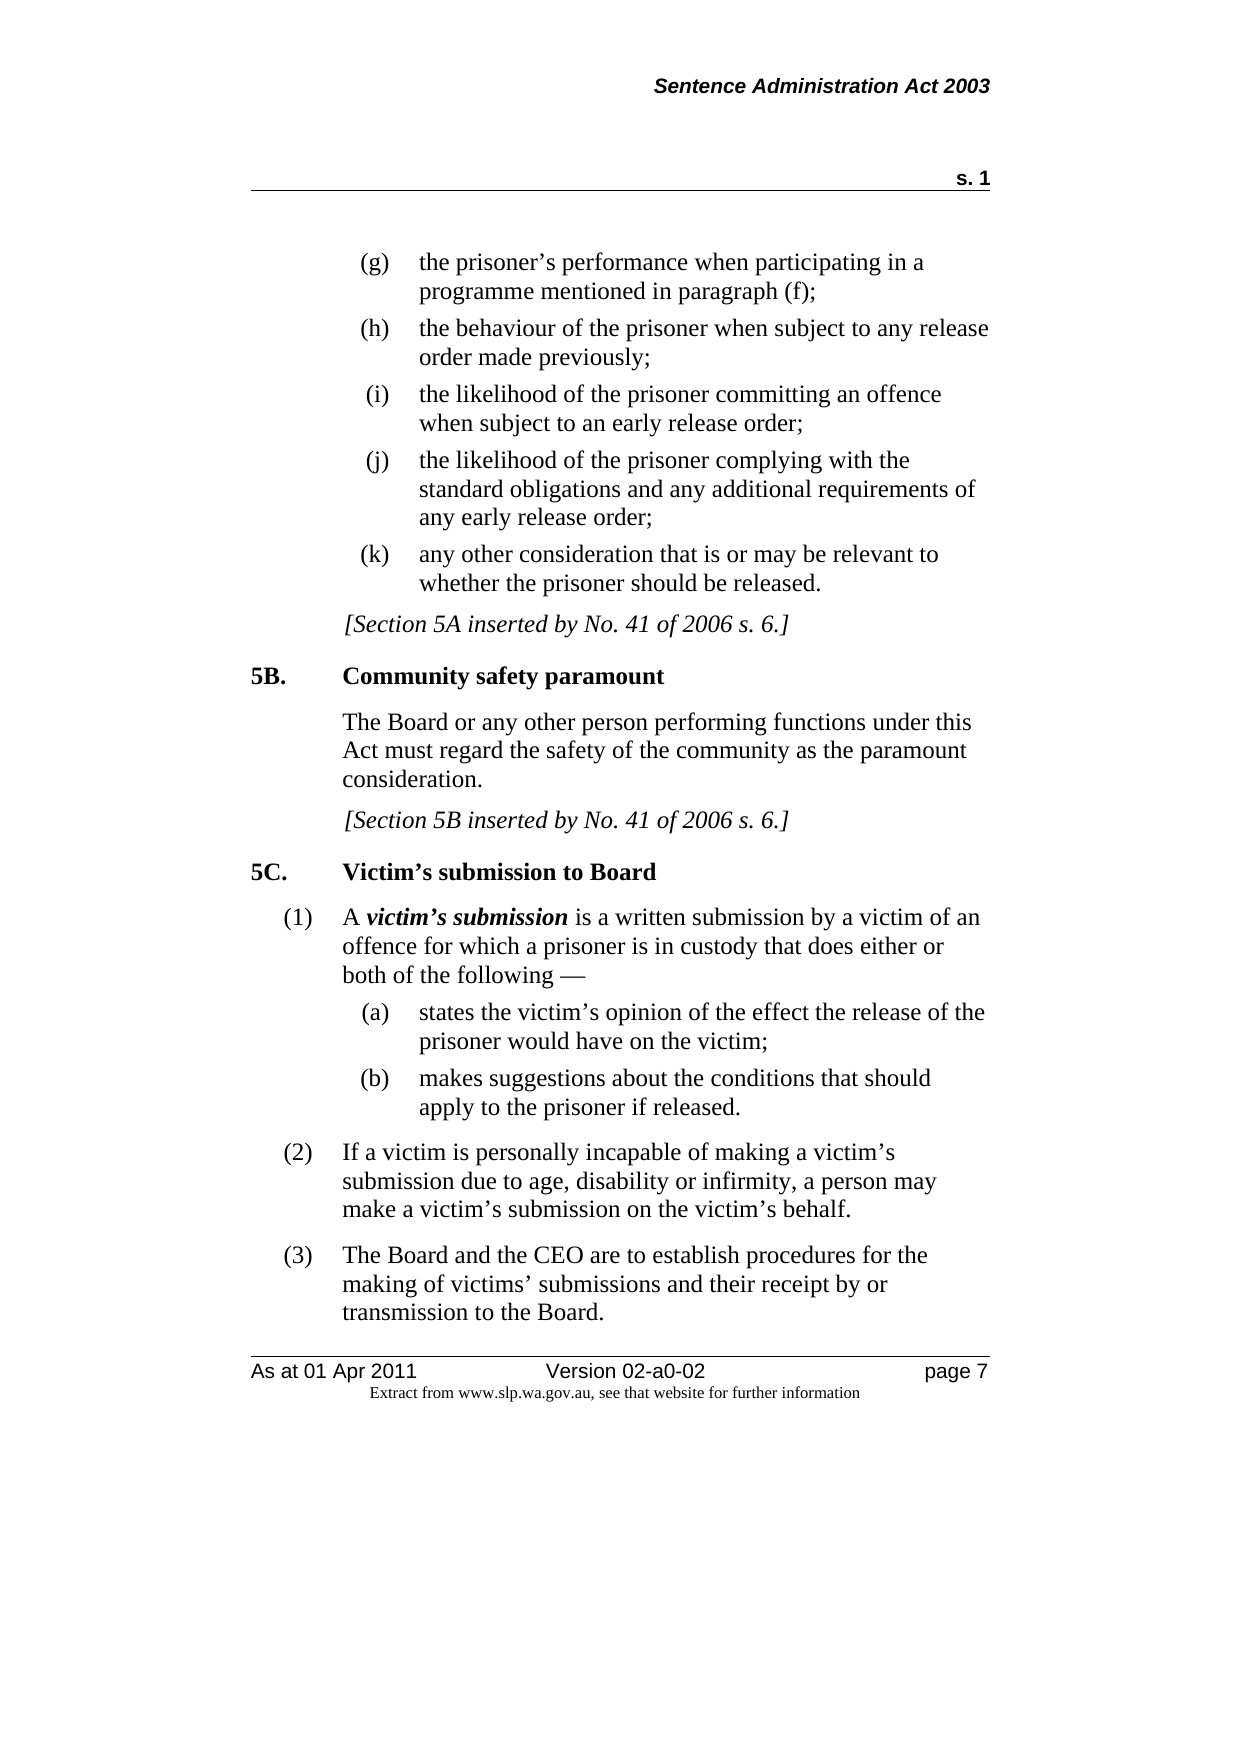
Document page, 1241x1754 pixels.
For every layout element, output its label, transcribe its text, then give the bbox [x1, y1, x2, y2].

text The Board or any other person performing functions under this Act must regard the safety of the community as the paramount consideration. [251, 707, 990, 793]
text (g) the prisoner’s performance when participating in a programme mentioned in paragraph (f); [251, 247, 990, 305]
text [Section 5B inserted by No. 41 of 2006 s. 6.] [251, 805, 990, 834]
text (i) the likelihood of the prisoner committing an offence when subject to an early release order; [251, 379, 990, 437]
text (2) If a victim is personally incapable of making a victim’s submission due to age, disability or infirmity, a person may make a victim’s submission on the victim’s behalf. [251, 1137, 990, 1223]
text (j) the likelihood of the prisoner complying with the standard obligations and any additional requirements of any early release order; [251, 445, 990, 531]
text (b) makes suggestions about the conditions that should apply to the prisoner if released. [251, 1063, 990, 1120]
text (h) the behaviour of the prisoner when subject to any release order made previously; [251, 313, 990, 371]
text (3) The Board and the CEO are to establish procedures for the making of victims’ submissions and their receipt by or transmission to the Board. [251, 1240, 990, 1326]
text (a) states the victim’s opinion of the effect the release of the prisoner would have on the victim; [251, 997, 990, 1054]
text (k) any other consideration that is or may be relevant to whether the prisoner should be released. [251, 539, 990, 597]
text (1) A victim’s submission is a written submission by a victim of an offence for which a prisoner is in custody that does either or both of the following — [251, 902, 990, 989]
text [Section 5A inserted by No. 41 of 2006 s. 6.] [251, 609, 990, 638]
subtitle 5B. Community safety paramount [251, 661, 990, 690]
subtitle 5C. Victim’s submission to Board [251, 857, 990, 886]
